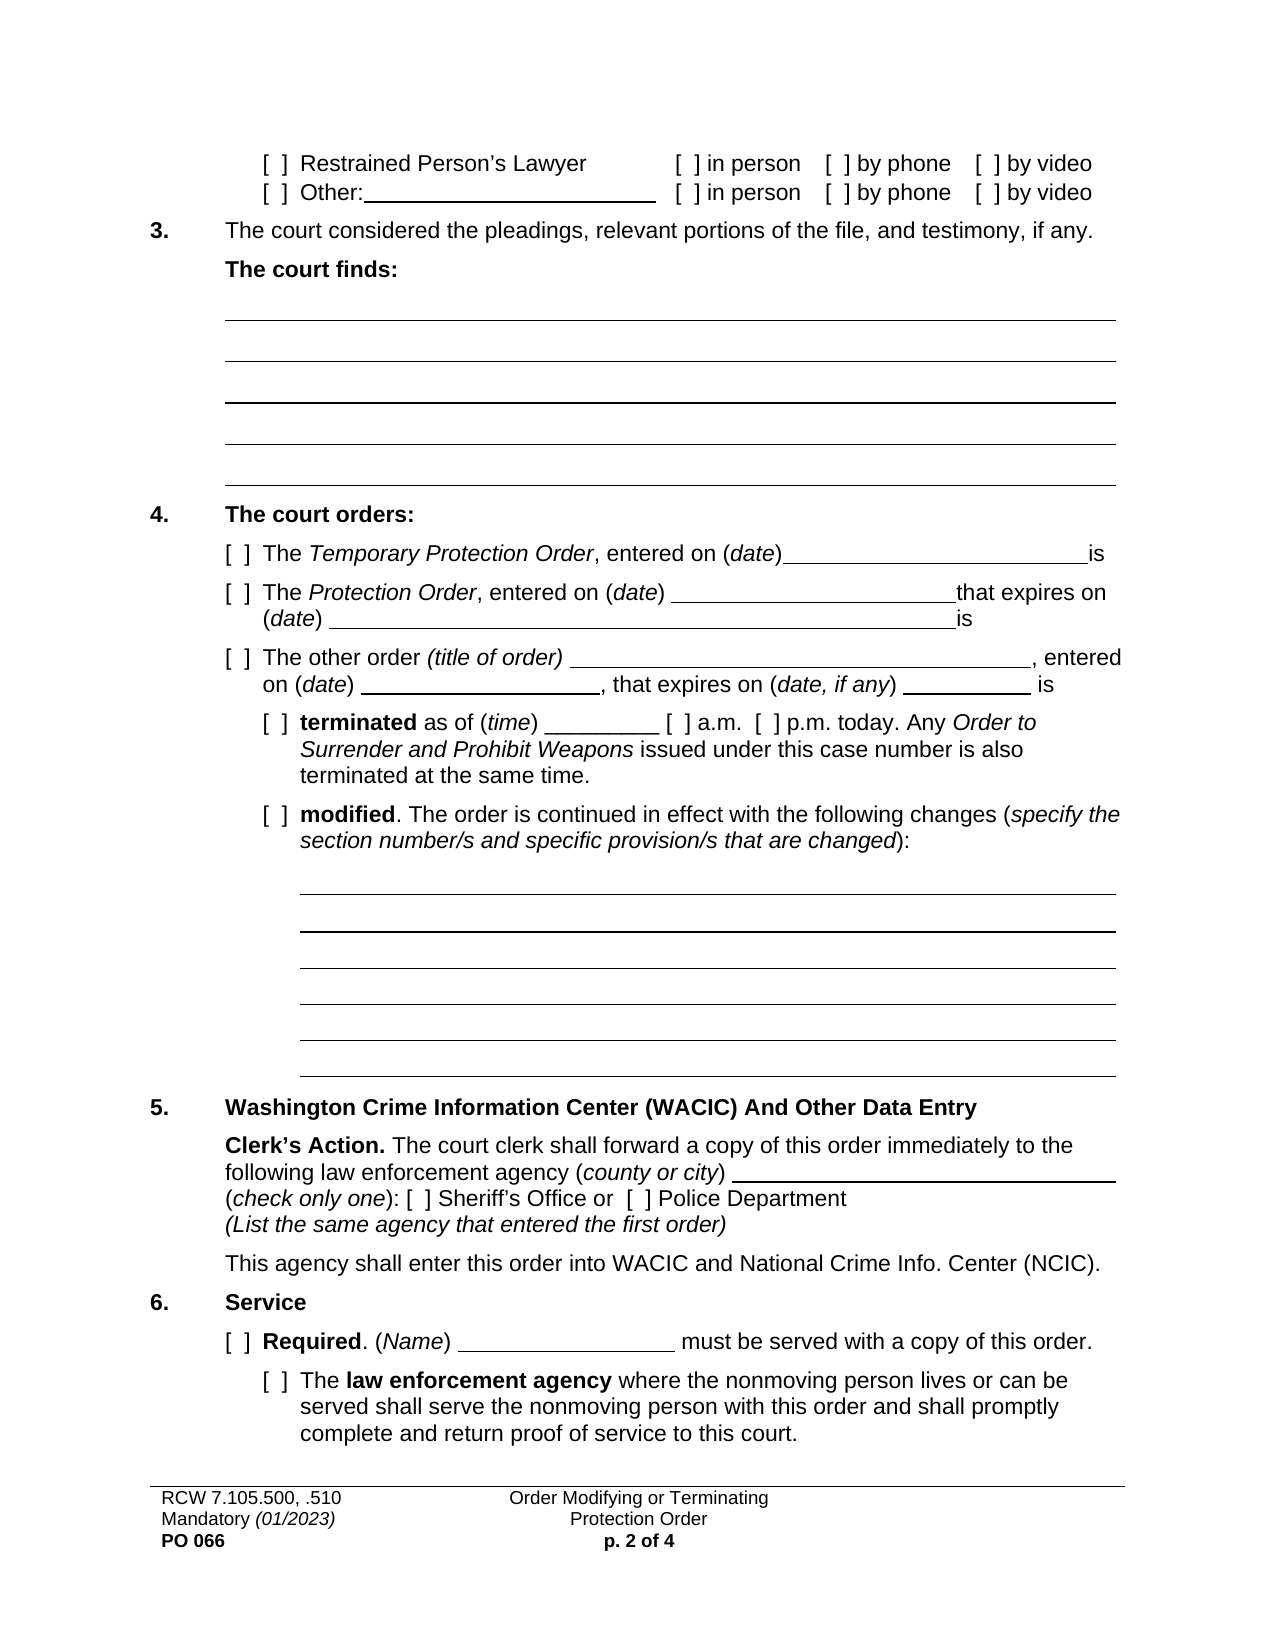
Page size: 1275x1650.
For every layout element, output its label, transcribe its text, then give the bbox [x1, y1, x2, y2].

text [ ] Restrained Person’s Lawyer [ ] in person [ ] by phone [ ] by video [262, 150, 1125, 176]
text [ ] The law enforcement agency where the nonmoving person lives or can be served shall serve the nonmoving person with this order and shall promptly complete and return proof of service to this court. [262, 1367, 1125, 1446]
text [ ] Other: [ ] in person [ ] by phone [ ] by video [262, 178, 1125, 205]
text [ ] terminated as of (time) _________ [ ] a.m. [ ] p.m. today. Any Order to Surrender and Prohibit Weapons issued under this case number is also terminated at the same time. [262, 709, 1125, 788]
text [ ] modified. The order is continued in effect with the following changes (specify the section number/s and specific provision/s that are changed): [262, 801, 1125, 854]
text The court orders: [150, 501, 1125, 528]
text Service [150, 1289, 1125, 1315]
text [ ] Required. (Name) must be served with a copy of this order. [225, 1328, 1125, 1354]
list [ ] The Temporary Protection Order, entered on (date) is [225, 540, 1125, 566]
list The court finds: [225, 256, 1125, 282]
text The court considered the pleadings, relevant portions of the file, and testimony, if any. [150, 217, 1125, 244]
text Washington Crime Information Center (WACIC) And Other Data Entry [150, 1093, 1125, 1120]
text This agency shall enter this order into WACIC and National Crime Info. Center (NCIC). [225, 1250, 1125, 1277]
text [ ] The other order (title of order) , entered on (date) , that expires on (date, if any) is [225, 644, 1125, 697]
text Clerk’s Action. The court clerk shall forward a copy of this order immediately to the following law enforcement agency (county or city) (check only one): [ ] Sheriff’s Office or [ ] Police Department (List the same agency that entered the first order) [225, 1132, 1125, 1238]
text [ ] The Protection Order, entered on (date) that expires on (date) is [225, 579, 1125, 632]
